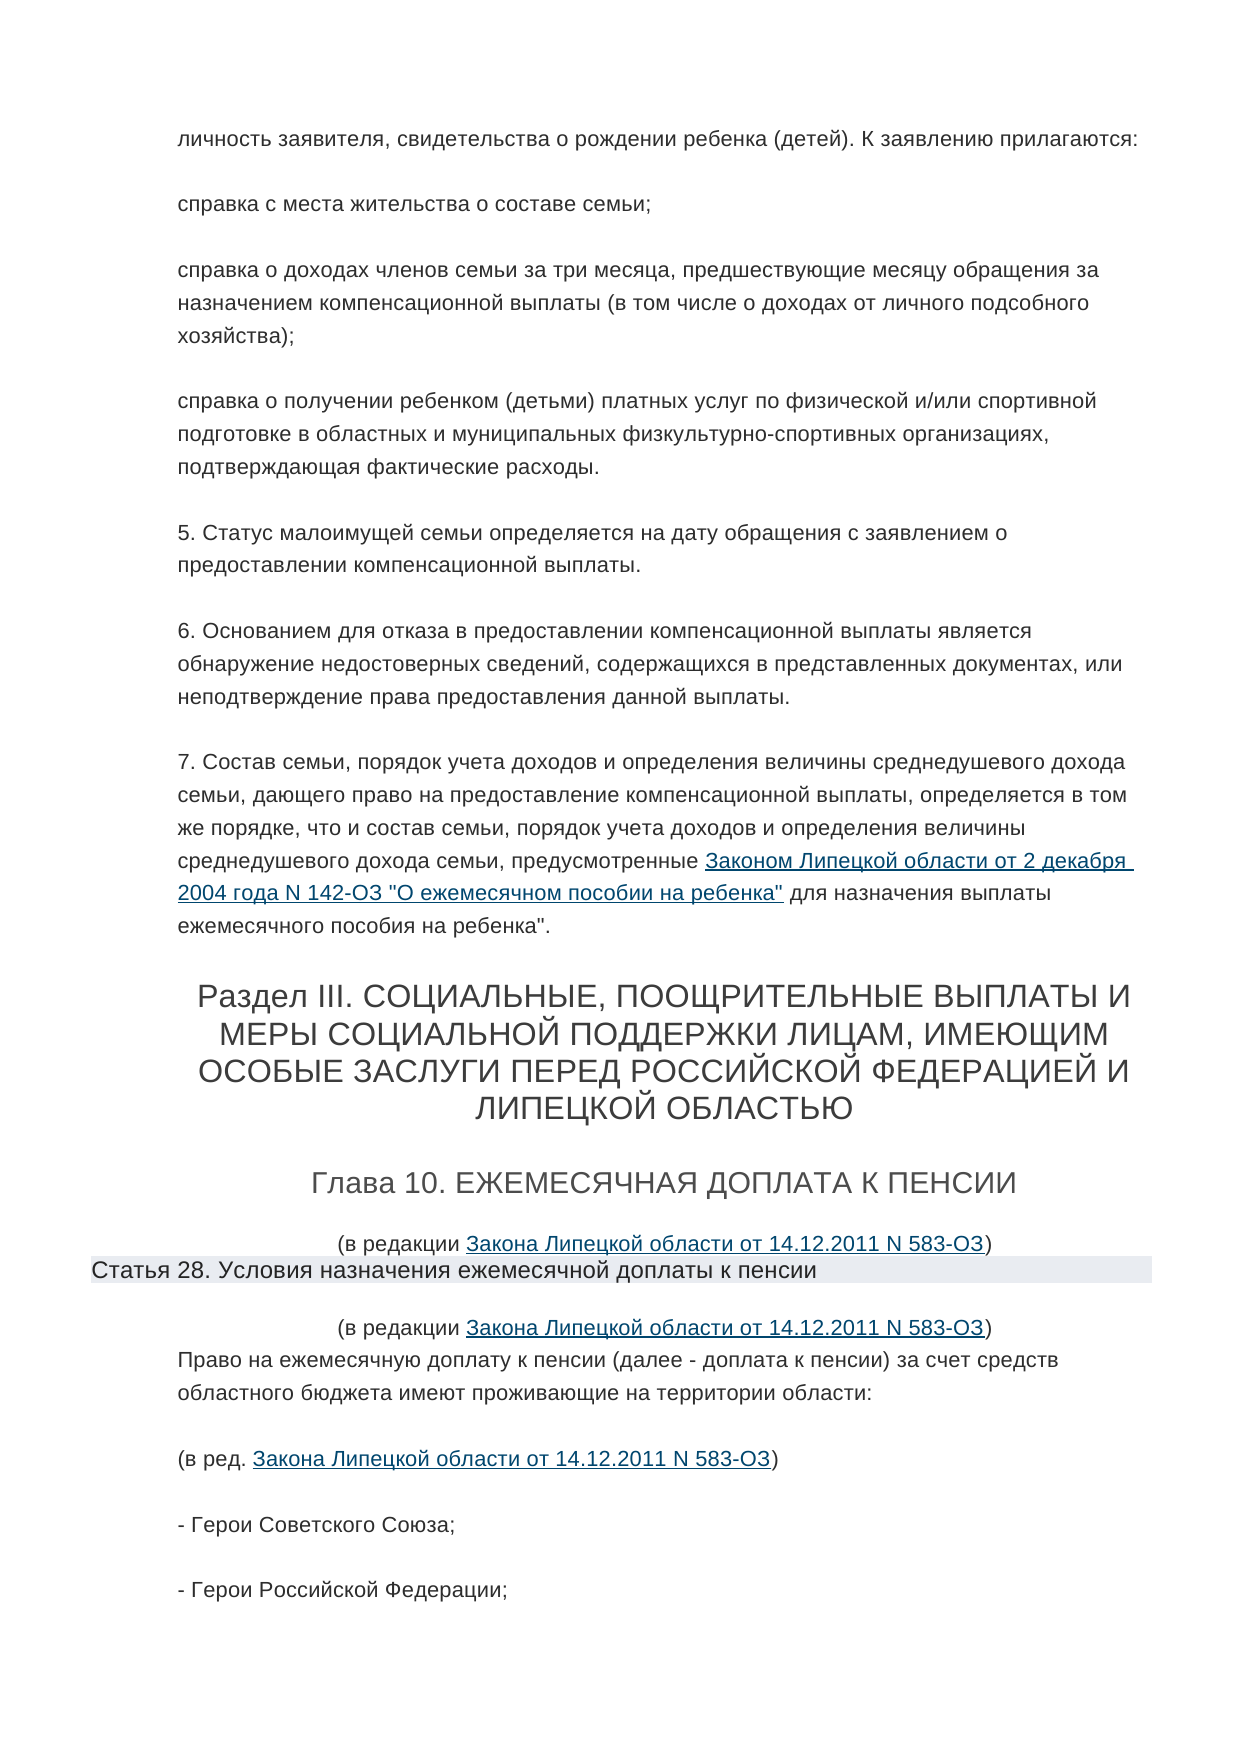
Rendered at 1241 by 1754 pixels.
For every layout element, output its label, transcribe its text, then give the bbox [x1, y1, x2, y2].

text (в редакции Закона Липецкой области от 14.12.2011 N 583-ОЗ) [177, 1307, 1152, 1340]
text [177, 118, 1152, 938]
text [177, 1340, 1152, 1635]
text Глава 10. ЕЖЕМЕСЯЧНАЯ ДОПЛАТА К ПЕНСИИ [177, 1165, 1152, 1200]
text (в редакции Закона Липецкой области от 14.12.2011 N 583-ОЗ) [177, 1223, 1152, 1256]
text Раздел III. СОЦИАЛЬНЫЕ, ПООЩРИТЕЛЬНЫЕ ВЫПЛАТЫ И МЕРЫ СОЦИАЛЬНОЙ ПОДДЕРЖКИ ЛИЦАМ, ИМЕЮЩИМ ОСОБЫЕ ЗАСЛУГИ ПЕРЕД РОССИЙСКОЙ ФЕДЕРАЦИЕЙ И ЛИПЕЦКОЙ ОБЛАСТЬЮ [177, 977, 1152, 1126]
text Статья 28. Условия назначения ежемесячной доплаты к пенсии [91, 1256, 1152, 1283]
